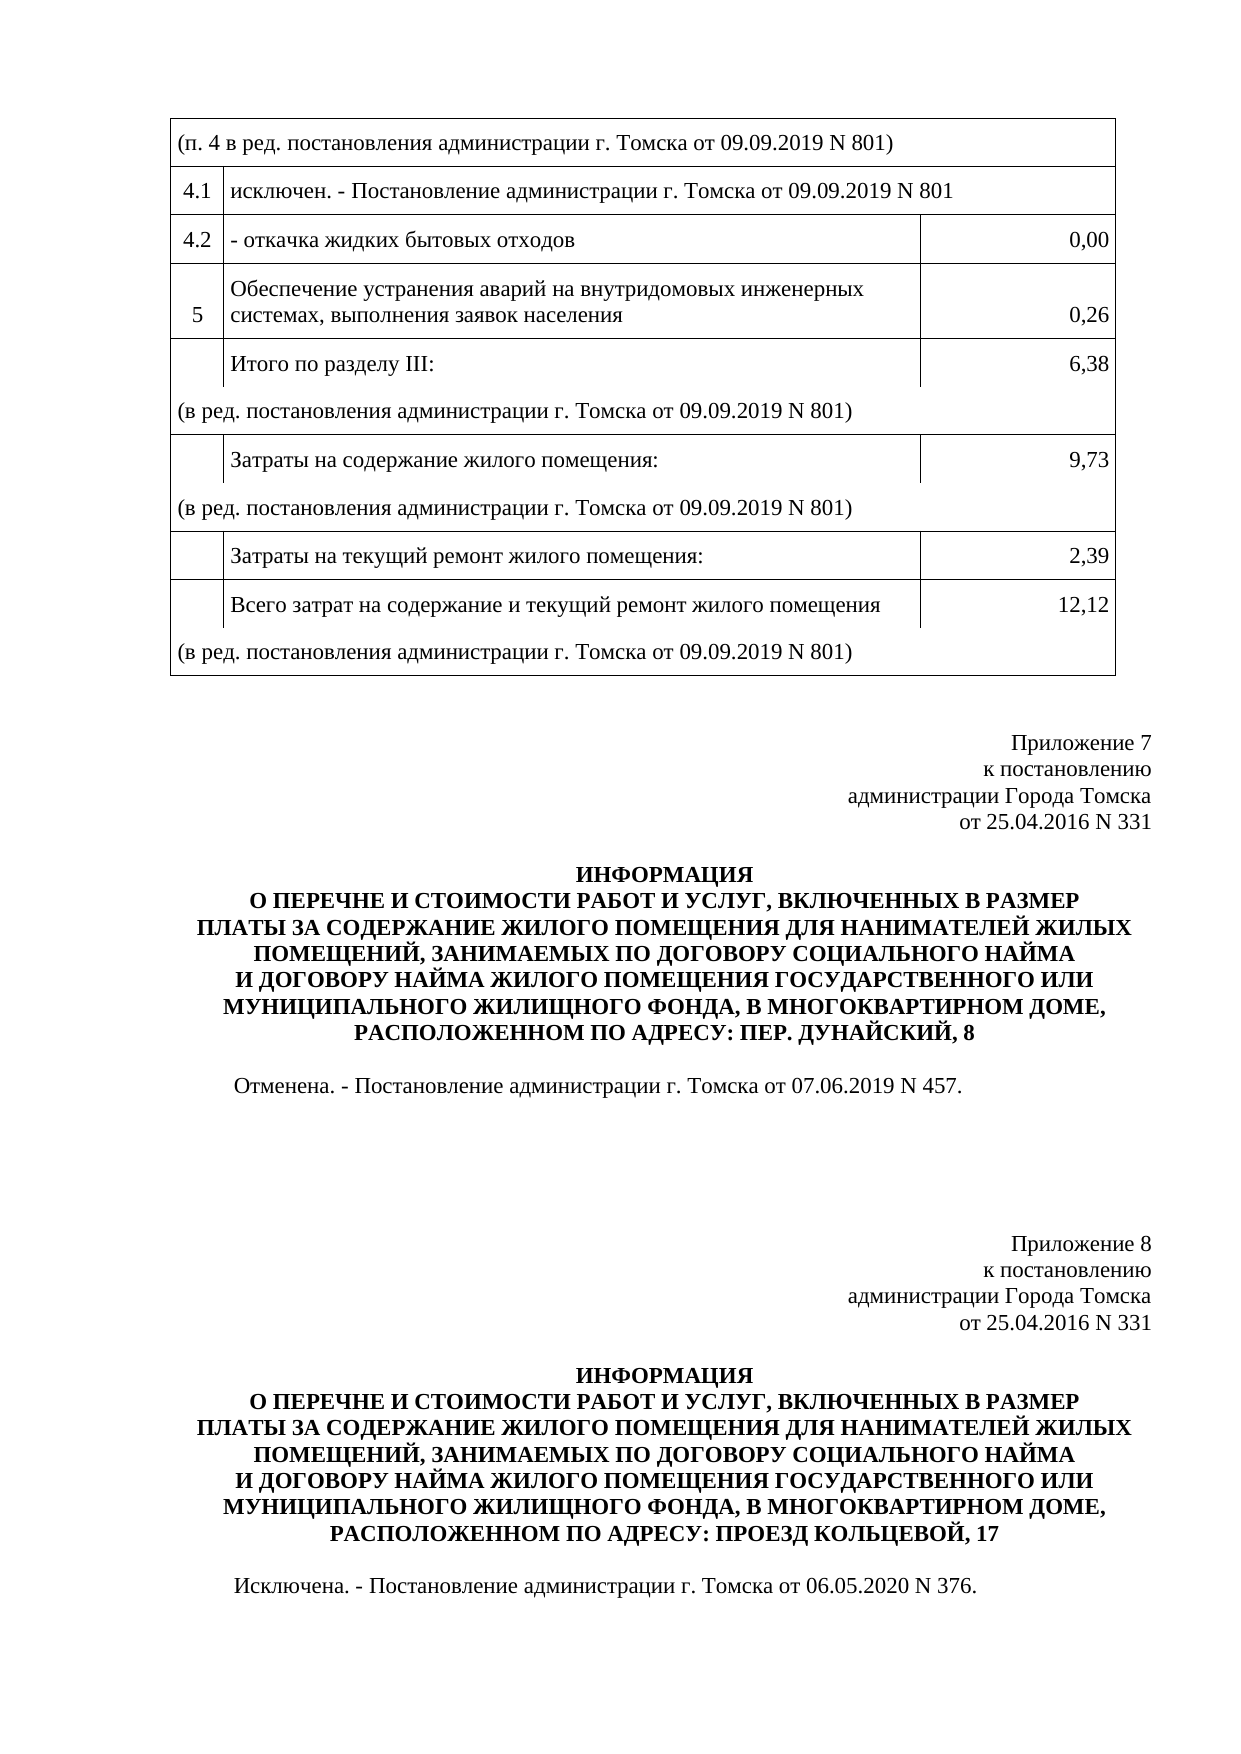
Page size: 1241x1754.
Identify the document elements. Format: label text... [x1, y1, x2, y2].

title МУНИЦИПАЛЬНОГО ЖИЛИЩНОГО ФОНДА, В МНОГОКВАРТИРНОМ ДОМЕ, [177, 993, 1152, 1019]
table_cell 5 [171, 264, 223, 338]
title РАСПОЛОЖЕННОМ ПО АДРЕСУ: ПЕР. ДУНАЙСКИЙ, 8 [177, 1019, 1152, 1045]
title МУНИЦИПАЛЬНОГО ЖИЛИЩНОГО ФОНДА, В МНОГОКВАРТИРНОМ ДОМЕ, [177, 1493, 1152, 1520]
text к постановлению [177, 1256, 1152, 1283]
title И ДОГОВОРУ НАЙМА ЖИЛОГО ПОМЕЩЕНИЯ ГОСУДАРСТВЕННОГО ИЛИ [177, 966, 1152, 993]
table_cell 9,73 [921, 435, 1115, 483]
text от 25.04.2016 N 331 [177, 808, 1152, 834]
title ИНФОРМАЦИЯ [177, 861, 1152, 887]
table_cell 4.2 [171, 215, 223, 263]
table_cell 6,38 [921, 339, 1115, 387]
title ПОМЕЩЕНИЙ, ЗАНИМАЕМЫХ ПО ДОГОВОРУ СОЦИАЛЬНОГО НАЙМА [177, 1441, 1152, 1467]
table_cell Итого по разделу III: [224, 339, 920, 387]
table_cell 0,26 [921, 264, 1115, 338]
title ПОМЕЩЕНИЙ, ЗАНИМАЕМЫХ ПО ДОГОВОРУ СОЦИАЛЬНОГО НАЙМА [177, 940, 1152, 966]
table_cell Затраты на содержание жилого помещения: [224, 435, 920, 483]
table_cell Всего затрат на содержание и текущий ремонт жилого помещения [224, 580, 920, 628]
table_cell 4.1 [171, 167, 223, 214]
table_cell [171, 580, 223, 628]
title О ПЕРЕЧНЕ И СТОИМОСТИ РАБОТ И УСЛУГ, ВКЛЮЧЕННЫХ В РАЗМЕР [177, 887, 1152, 914]
text Отменена. - Постановление администрации г. Томска от 07.06.2019 N 457. [177, 1072, 1152, 1098]
table_cell [171, 339, 223, 387]
text от 25.04.2016 N 331 [177, 1309, 1152, 1335]
title РАСПОЛОЖЕННОМ ПО АДРЕСУ: ПРОЕЗД КОЛЬЦЕВОЙ, 17 [177, 1520, 1152, 1546]
table_cell [171, 532, 223, 579]
table_cell (п. 4 в ред. постановления администрации г. Томска от 09.09.2019 N 801) [171, 119, 1115, 166]
text к постановлению [177, 756, 1152, 782]
title И ДОГОВОРУ НАЙМА ЖИЛОГО ПОМЕЩЕНИЯ ГОСУДАРСТВЕННОГО ИЛИ [177, 1467, 1152, 1493]
table_cell (в ред. постановления администрации г. Томска от 09.09.2019 N 801) [171, 628, 1115, 675]
table_cell 2,39 [921, 532, 1115, 579]
table_cell (в ред. постановления администрации г. Томска от 09.09.2019 N 801) [171, 483, 1115, 531]
table_cell 0,00 [921, 215, 1115, 263]
table_cell Затраты на текущий ремонт жилого помещения: [224, 532, 920, 579]
table_cell 12,12 [921, 580, 1115, 628]
table_cell (в ред. постановления администрации г. Томска от 09.09.2019 N 801) [171, 387, 1115, 434]
table_cell [171, 435, 223, 483]
title ПЛАТЫ ЗА СОДЕРЖАНИЕ ЖИЛОГО ПОМЕЩЕНИЯ ДЛЯ НАНИМАТЕЛЕЙ ЖИЛЫХ [177, 1414, 1152, 1441]
text Приложение 8 [177, 1230, 1152, 1256]
text Исключена. - Постановление администрации г. Томска от 06.05.2020 N 376. [177, 1572, 1152, 1599]
table_cell исключен. - Постановление администрации г. Томска от 09.09.2019 N 801 [224, 167, 1115, 214]
table_cell - откачка жидких бытовых отходов [224, 215, 920, 263]
text Приложение 7 [177, 729, 1152, 756]
text администрации Города Томска [177, 1283, 1152, 1309]
table_cell Обеспечение устранения аварий на внутридомовых инженерных системах, выполнения заявок населения [224, 264, 920, 338]
text администрации Города Томска [177, 782, 1152, 808]
title О ПЕРЕЧНЕ И СТОИМОСТИ РАБОТ И УСЛУГ, ВКЛЮЧЕННЫХ В РАЗМЕР [177, 1388, 1152, 1414]
title ИНФОРМАЦИЯ [177, 1362, 1152, 1388]
title ПЛАТЫ ЗА СОДЕРЖАНИЕ ЖИЛОГО ПОМЕЩЕНИЯ ДЛЯ НАНИМАТЕЛЕЙ ЖИЛЫХ [177, 914, 1152, 940]
